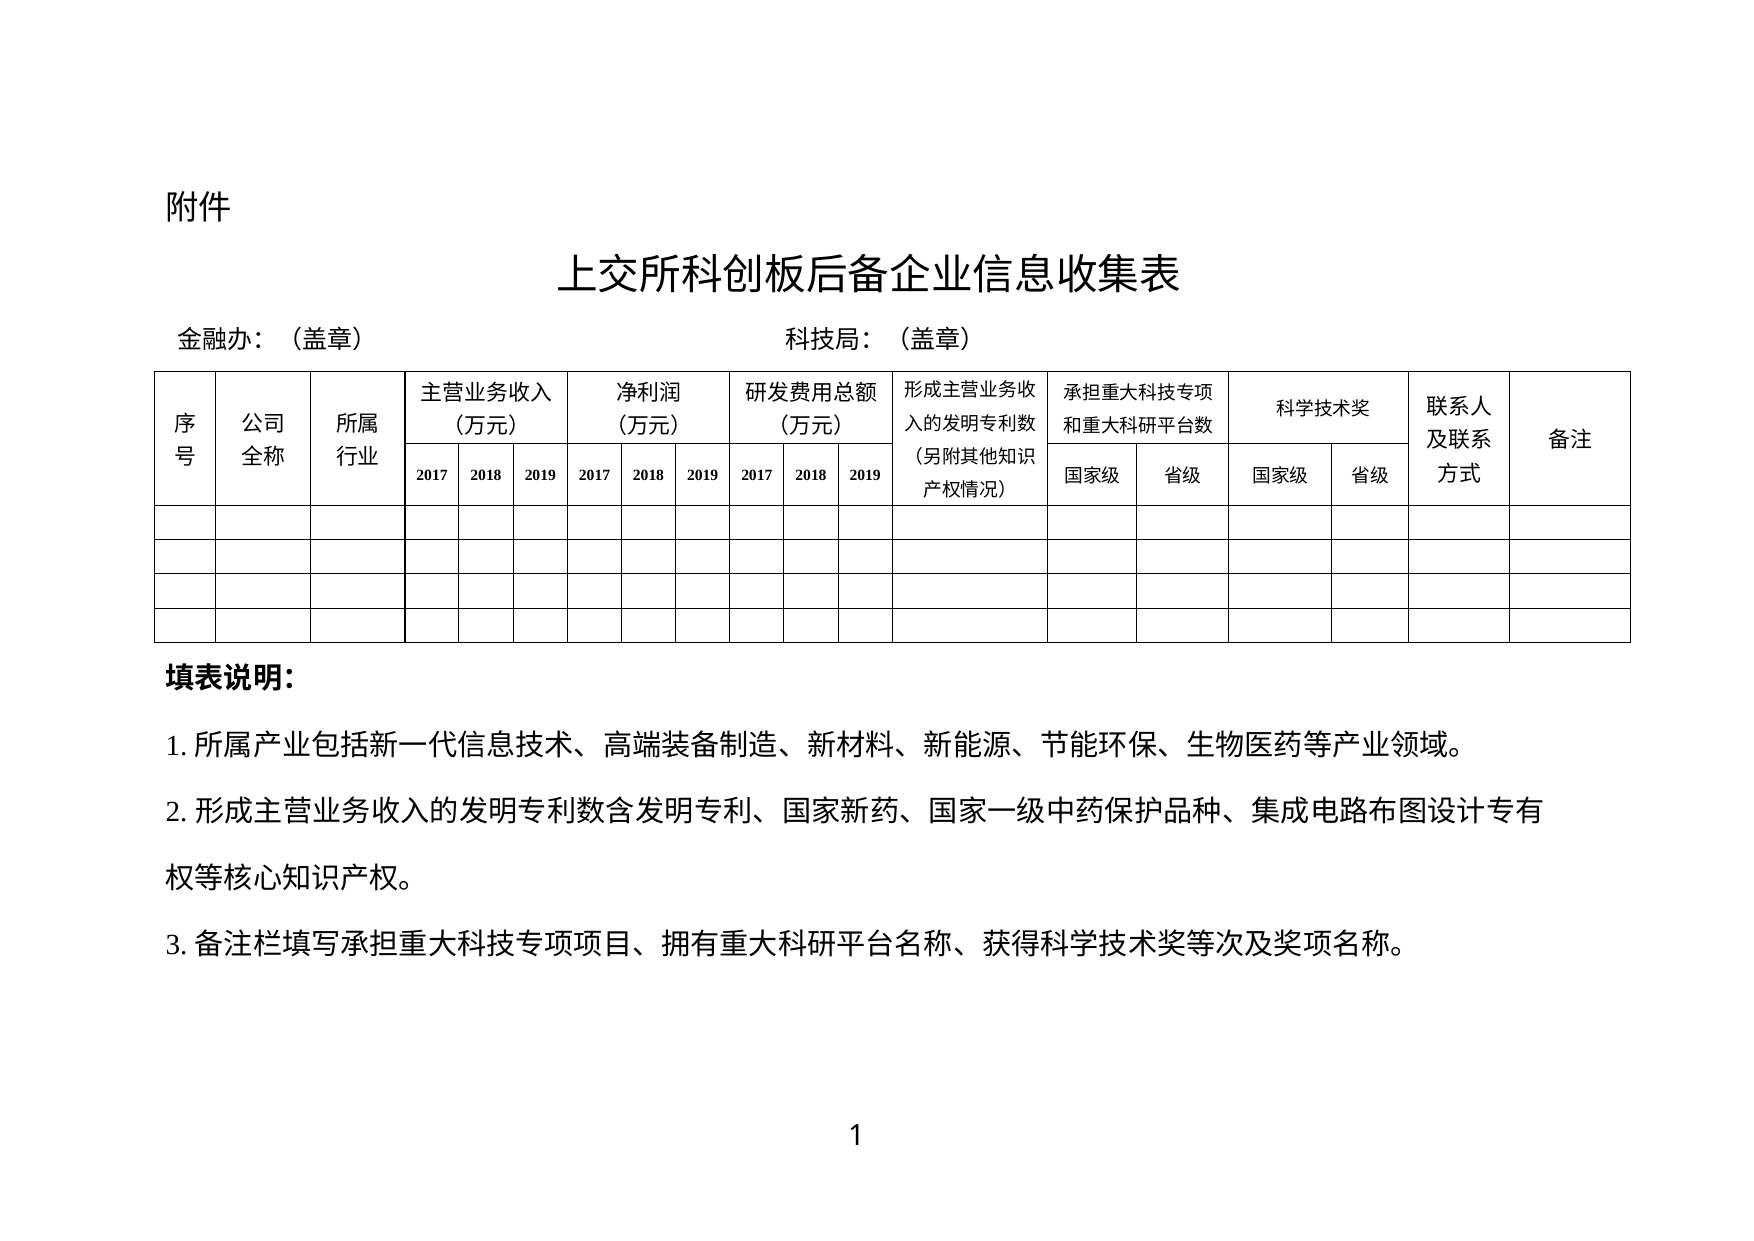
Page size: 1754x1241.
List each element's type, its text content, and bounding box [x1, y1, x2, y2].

table_cell [784, 609, 838, 642]
table_cell 国家级 [1229, 444, 1331, 505]
table_cell [1409, 609, 1509, 642]
table_header 所属 行业 [311, 372, 404, 505]
table_cell 2018 [784, 444, 838, 505]
table_cell [1229, 574, 1331, 608]
table_header 公司 全称 [216, 372, 310, 505]
table_cell [1137, 609, 1228, 642]
table_cell 2017 [568, 444, 621, 505]
table_cell [1510, 609, 1630, 642]
table_cell [406, 540, 458, 573]
table_cell [155, 574, 215, 608]
table_cell [730, 506, 783, 539]
table_cell [784, 574, 838, 608]
table_cell [839, 506, 892, 539]
table_cell [216, 574, 310, 608]
table_cell [730, 540, 783, 573]
table_cell [1229, 540, 1331, 573]
table_header 净利润 （万元） [568, 372, 729, 443]
table_cell [155, 540, 215, 573]
table_cell [568, 506, 621, 539]
table_cell [514, 506, 567, 539]
table_cell [1229, 506, 1331, 539]
table_cell [1048, 609, 1136, 642]
table_header 主营业务收入 （万元） [406, 372, 567, 443]
table_header 上交所科创板后备企业信息收集表 金融办：（盖章） 科技局：（盖章） [66, 238, 1629, 371]
table_cell [622, 540, 675, 573]
table_cell [459, 540, 513, 573]
table_cell [406, 609, 458, 642]
table_cell [1510, 540, 1630, 573]
table_cell 2018 [622, 444, 675, 505]
table_header 联系人及联系方式 [1409, 372, 1509, 505]
table_cell [784, 540, 838, 573]
table_cell [676, 609, 729, 642]
table_header 承担重大科技专项和重大科研平台数 [1048, 372, 1228, 443]
table_header 研发费用总额 （万元） [730, 372, 892, 443]
table_cell 2017 [730, 444, 783, 505]
table_cell [155, 609, 215, 642]
table_cell 2019 [514, 444, 567, 505]
table_cell [676, 506, 729, 539]
table_cell [514, 540, 567, 573]
table_cell [1510, 574, 1630, 608]
table_cell [216, 609, 310, 642]
table_cell [568, 574, 621, 608]
table_cell [459, 609, 513, 642]
table_cell [568, 609, 621, 642]
text 3. 备注栏填写承担重大科技专项项目、拥有重大科研平台名称、获得科学技术奖等次及奖项名称。 [165, 909, 1547, 975]
table_cell [1409, 574, 1509, 608]
table_cell [893, 540, 1047, 573]
table_cell [1137, 574, 1228, 608]
table_cell [406, 506, 458, 539]
table_cell [1332, 574, 1408, 608]
table_header 序号 [155, 372, 215, 505]
table_cell 省级 [1332, 444, 1408, 505]
table_cell 省级 [1137, 444, 1228, 505]
table_cell [514, 574, 567, 608]
text 2. 形成主营业务收入的发明专利数含发明专利、国家新药、国家一级中药保护品种、集成电路布图设计专有权等核心知识产权。 [165, 776, 1547, 909]
table_cell [676, 540, 729, 573]
table_cell [406, 574, 458, 608]
table_cell [1048, 574, 1136, 608]
table_cell 国家级 [1048, 444, 1136, 505]
table_cell [839, 574, 892, 608]
table_cell [730, 609, 783, 642]
table_cell [1332, 540, 1408, 573]
table_cell [216, 540, 310, 573]
table_cell [1409, 506, 1509, 539]
table_cell [311, 574, 404, 608]
text 附件 [165, 171, 1547, 238]
table_cell [893, 609, 1047, 642]
table_header 形成主营业务收入的发明专利数（另附其他知识产权情况） [893, 372, 1047, 505]
table_cell [311, 609, 404, 642]
table_cell [622, 574, 675, 608]
table_cell [1229, 609, 1331, 642]
table_cell [839, 540, 892, 573]
table_cell 2017 [406, 444, 458, 505]
table_cell [893, 574, 1047, 608]
table_cell [622, 506, 675, 539]
table_cell [730, 574, 783, 608]
table_cell [676, 574, 729, 608]
table_header 科学技术奖 [1229, 372, 1408, 443]
table_cell [1137, 540, 1228, 573]
table_cell [1332, 506, 1408, 539]
table_cell [1048, 506, 1136, 539]
table_cell 2018 [459, 444, 513, 505]
table_cell [568, 540, 621, 573]
table_cell [311, 506, 404, 539]
table_cell [459, 506, 513, 539]
table_cell [1510, 506, 1630, 539]
table_cell [784, 506, 838, 539]
table_cell [1409, 540, 1509, 573]
table_header 备注 [1510, 372, 1630, 505]
table_cell [459, 574, 513, 608]
table_cell 2019 [839, 444, 892, 505]
table_cell [839, 609, 892, 642]
table_cell [1137, 506, 1228, 539]
text 填表说明： [165, 643, 1547, 709]
table_cell 2019 [676, 444, 729, 505]
table_cell [1048, 540, 1136, 573]
table_cell [514, 609, 567, 642]
table_cell [893, 506, 1047, 539]
table_cell [155, 506, 215, 539]
table_cell [622, 609, 675, 642]
table_cell [216, 506, 310, 539]
table_cell [1332, 609, 1408, 642]
table_cell [311, 540, 404, 573]
text 1. 所属产业包括新一代信息技术、高端装备制造、新材料、新能源、节能环保、生物医药等产业领域。 [165, 709, 1547, 776]
